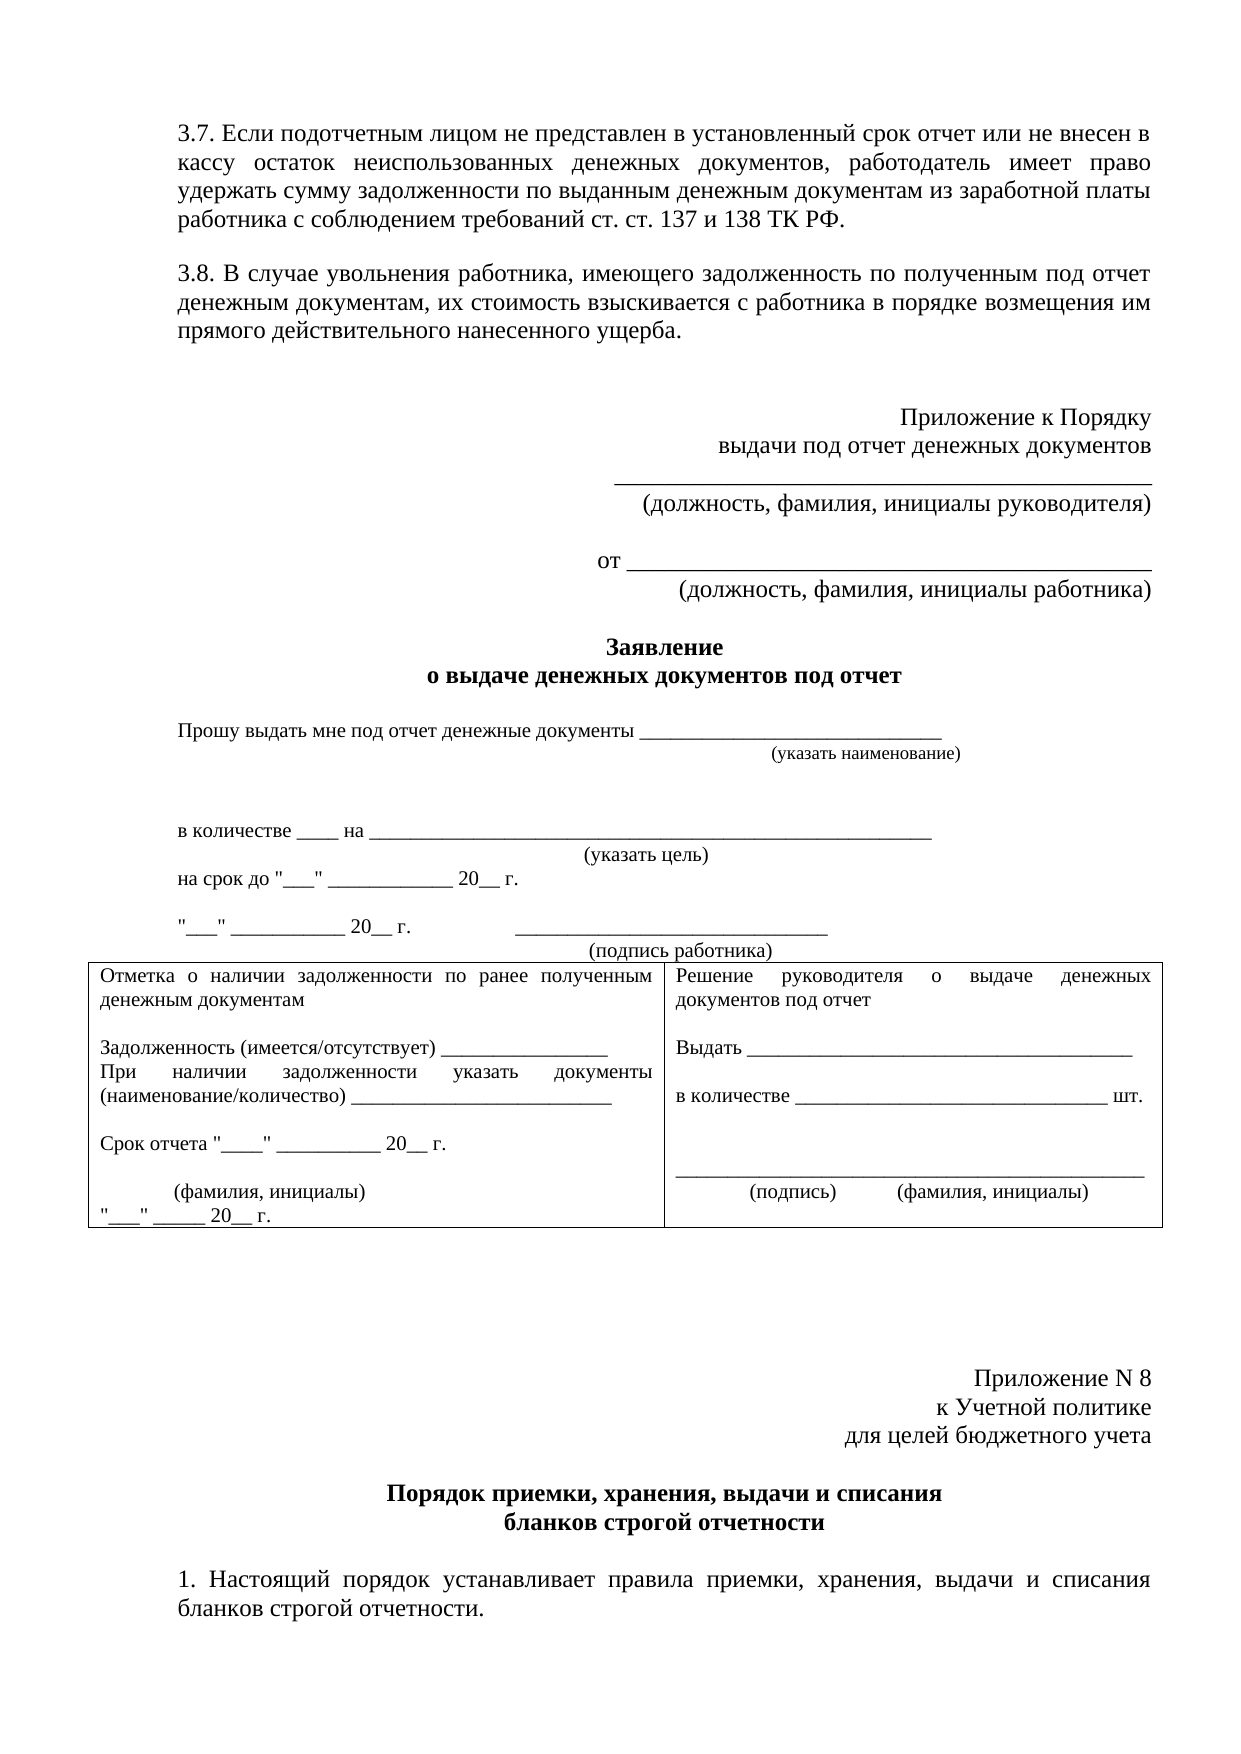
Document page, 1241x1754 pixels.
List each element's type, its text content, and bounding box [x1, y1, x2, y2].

text Порядок приемки, хранения, выдачи и списания [177, 1478, 1152, 1507]
table_header Решение руководителя о выдаче денежных документов под отчет Выдать _____________________________________ в количестве ______________________________ шт. _____________________________________________ (подпись) (фамилия, инициалы) [665, 963, 1162, 1227]
text Приложение N 8 [177, 1363, 1152, 1392]
text в количестве ____ на ______________________________________________________ [177, 817, 1152, 842]
text 3.8. В случае увольнения работника, имеющего задолженность по полученным под отчет денежным документам, их стоимость взыскивается с работника в порядке возмещения им прямого действительного нанесенного ущерба. [177, 258, 1152, 344]
text (указать наименование) [177, 742, 1152, 764]
text бланков строгой отчетности [177, 1507, 1152, 1536]
text ___________________________________________ [177, 459, 1152, 488]
text на срок до "___" ____________ 20__ г. [177, 866, 1152, 890]
text выдачи под отчет денежных документов [177, 431, 1152, 459]
table_header Отметка о наличии задолженности по ранее полученным денежным документам Задолженность (имеется/отсутствует) ________________ При наличии задолженности указать документы (наименование/количество) _________________________ Срок отчета "____" __________ 20__ г. (фамилия, инициалы) "___" _____ 20__ г. [89, 963, 664, 1227]
text (подпись работника) [177, 938, 1152, 962]
text для целей бюджетного учета [177, 1421, 1152, 1449]
text (должность, фамилия, инициалы руководителя) [177, 488, 1152, 517]
text Приложение к Порядку [177, 402, 1152, 431]
text от __________________________________________ [177, 546, 1152, 574]
text 1. Настоящий порядок устанавливает правила приемки, хранения, выдачи и списания бланков строгой отчетности. [177, 1564, 1152, 1622]
text Заявление [177, 632, 1152, 661]
text Прошу выдать мне под отчет денежные документы _____________________________ [177, 718, 1152, 742]
text 3.7. Если подотчетным лицом не представлен в установленный срок отчет или не внесен в кассу остаток неиспользованных денежных документов, работодатель имеет право удержать сумму задолженности по выданным денежным документам из заработной платы работника с соблюдением требований ст. ст. 137 и 138 ТК РФ. [177, 118, 1152, 233]
text (указать цель) [177, 842, 1152, 866]
text (должность, фамилия, инициалы работника) [177, 574, 1152, 603]
text к Учетной политике [177, 1392, 1152, 1421]
text о выдаче денежных документов под отчет [177, 661, 1152, 689]
text "___" ___________ 20__ г. ______________________________ [177, 914, 1152, 938]
